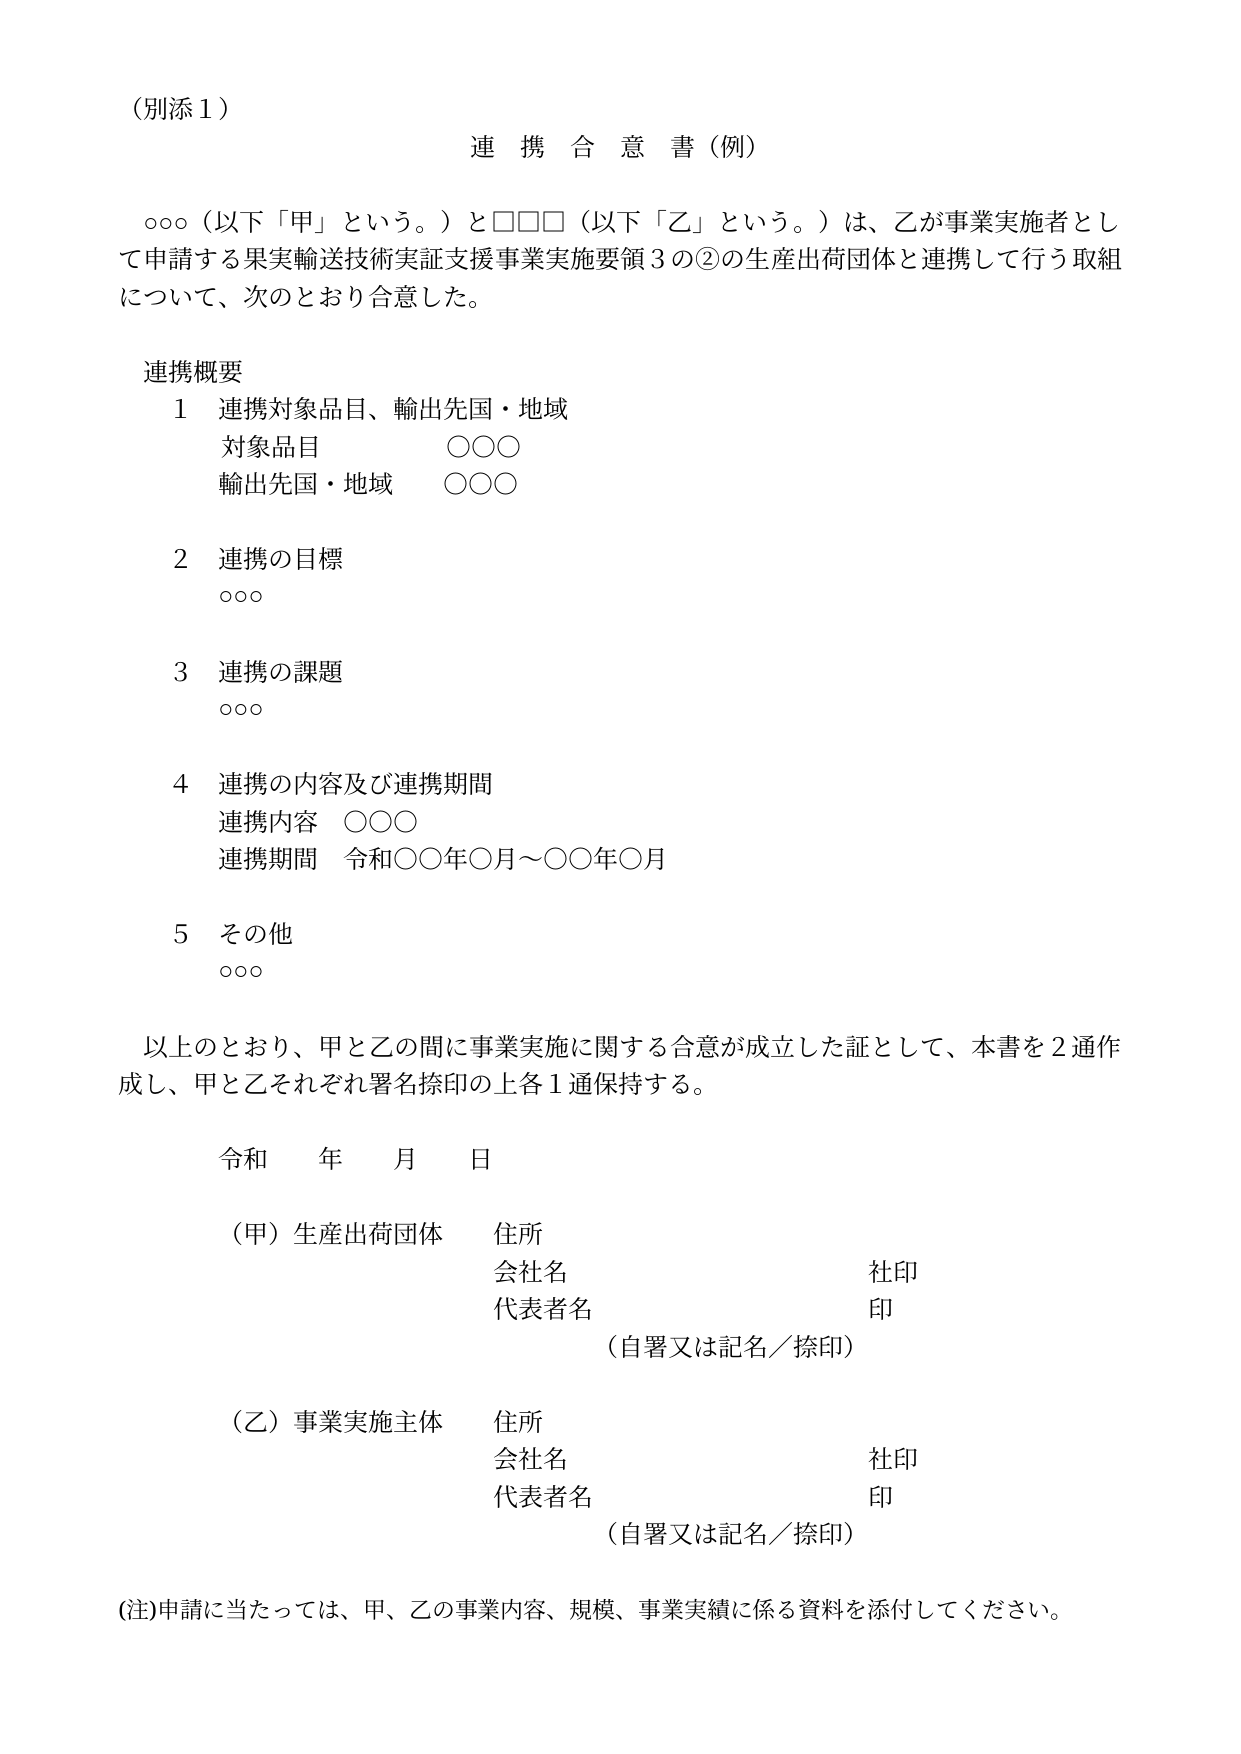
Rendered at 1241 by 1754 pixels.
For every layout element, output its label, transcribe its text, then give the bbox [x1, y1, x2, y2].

text （乙）事業実施主体 住所 [118, 1402, 1122, 1439]
text 連 携 合 意 書（例） [118, 127, 1122, 164]
text 輸出先国・地域 ○○○ [168, 464, 1122, 502]
text １ 連携対象品目、輸出先国・地域 [168, 389, 1122, 427]
text （自署又は記名／捺印） [118, 1514, 1122, 1552]
text ４ 連携の内容及び連携期間 [168, 764, 1122, 802]
text 会社名 社印 [118, 1252, 1122, 1289]
text ○○○（以下「甲」という。）と□□□（以下「乙」という。）は、乙が事業実施者として申請する果実輸送技術実証支援事業実施要領３の②の生産出荷団体と連携して行う取組について、次のとおり合意した。 [118, 202, 1122, 314]
text ２ 連携の目標 [168, 539, 1122, 577]
text ３ 連携の課題 [118, 652, 1122, 689]
text ○○○ [168, 952, 1122, 989]
text 代表者名 印 [118, 1477, 1122, 1514]
text ○○○ [168, 577, 1122, 614]
text 以上のとおり、甲と乙の間に事業実施に関する合意が成立した証として、本書を２通作成し、甲と乙それぞれ署名捺印の上各１通保持する。 [118, 1027, 1122, 1102]
text 連携期間 令和○○年○月～○○年○月 [218, 839, 1122, 877]
text 会社名 社印 [118, 1439, 1122, 1477]
text （別添１） [118, 89, 1122, 127]
text 連携内容 ○○○ [168, 802, 1122, 839]
text ○○○ [168, 689, 1122, 727]
text 代表者名 印 [118, 1289, 1122, 1327]
text 令和 年 月 日 [118, 1139, 1122, 1177]
text （甲）生産出荷団体 住所 [118, 1214, 1122, 1252]
text （自署又は記名／捺印） [118, 1327, 1122, 1364]
text (注)申請に当たっては、甲、乙の事業内容、規模、事業実績に係る資料を添付してください。 [118, 1589, 1122, 1627]
text 連携概要 [118, 352, 1122, 389]
text ５ その他 [168, 914, 1122, 952]
text 対象品目 ○○○ [209, 427, 1122, 464]
